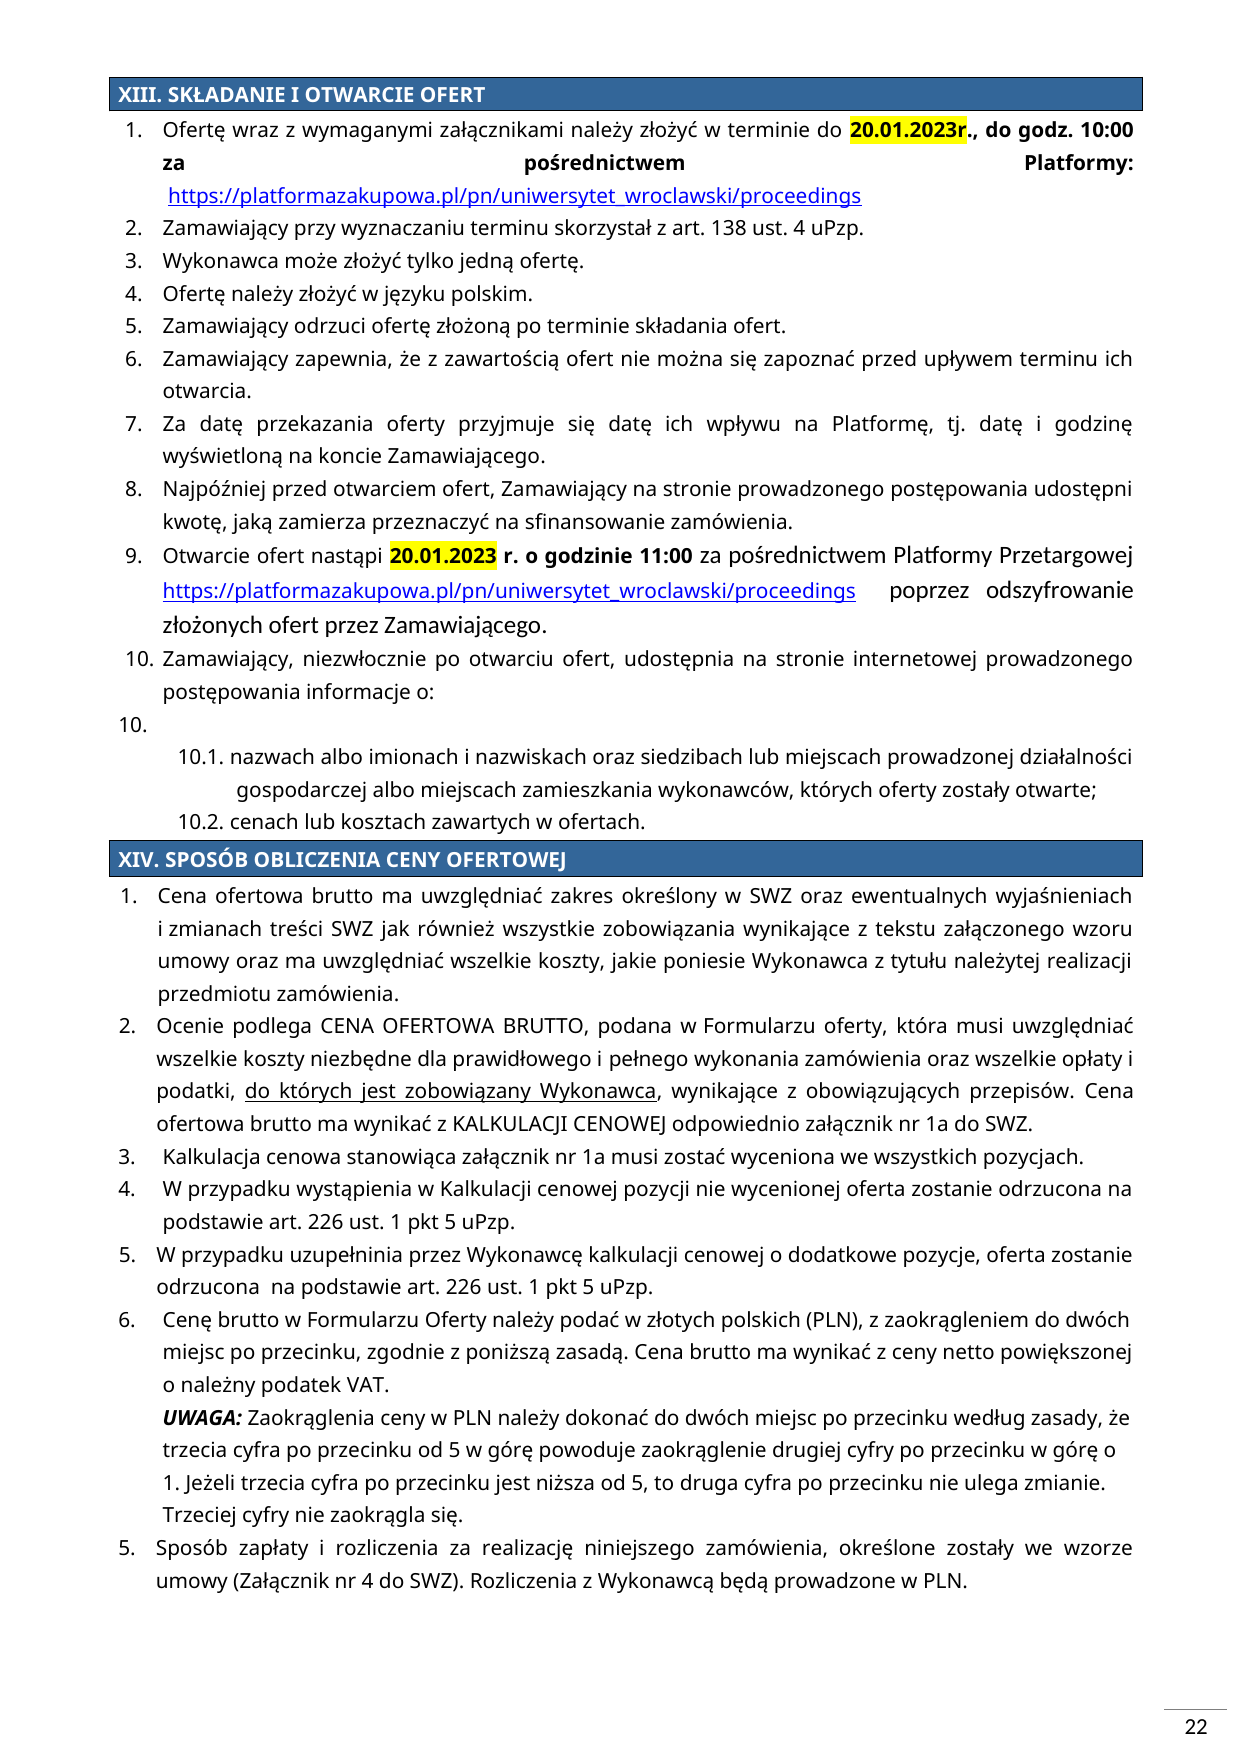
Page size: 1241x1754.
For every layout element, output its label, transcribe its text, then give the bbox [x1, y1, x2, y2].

list Wykonawca może złożyć tylko jedną ofertę. [125, 246, 1134, 274]
subtitle XIII. SKŁADANIE I OTWARCIE OFERT [110, 78, 1142, 110]
list Ofertę wraz z wymaganymi załącznikami należy złożyć w terminie do 20.01.2023r., do godz. 10:00 za pośrednictwem Platformy: https://platformazakupowa.pl/pn/uniwersytet_wroclawski/proceedings [125, 116, 1134, 209]
list W przypadku uzupełninia przez Wykonawcę kalkulacji cenowej o dodatkowe pozycje, oferta zostanie odrzucona na podstawie art. 226 ust. 1 pkt 5 uPzp. [118, 1240, 1134, 1301]
subtitle XIV. SPOSÓB OBLICZENIA CENY OFERTOWEJ [110, 841, 1142, 876]
list Zamawiający odrzuci ofertę złożoną po terminie składania ofert. [125, 311, 1134, 340]
list Zamawiający zapewnia, że z zawartością ofert nie można się zapoznać przed upływem terminu ich otwarcia. [125, 344, 1134, 405]
list Otwarcie ofert nastąpi 20.01.2023 r. o godzinie 11:00 za pośrednictwem Platformy Przetargowej https://platformazakupowa.pl/pn/uniwersytet_wroclawski/proceedings poprzez odszyfrowanie złożonych ofert przez Zamawiającego. [125, 539, 1134, 640]
list Sposób zapłaty i rozliczenia za realizację niniejszego zamówienia, określone zostały we wzorze umowy (Załącznik nr 4 do SWZ). Rozliczenia z Wykonawcą będą prowadzone w PLN. [118, 1533, 1134, 1594]
list Za datę przekazania oferty przyjmuje się datę ich wpływu na Platformę, tj. datę i godzinę wyświetloną na koncie Zamawiającego. [125, 409, 1134, 470]
list Ofertę należy złożyć w języku polskim. [125, 279, 1134, 307]
list Zamawiający przy wyznaczaniu terminu skorzystał z art. 138 ust. 4 uPzp. [125, 213, 1134, 242]
list Zamawiający, niezwłocznie po otwarciu ofert, udostępnia na stronie internetowej prowadzonego postępowania informacje o: [125, 644, 1134, 706]
list Cenę brutto w Formularzu Oferty należy podać w złotych polskich (PLN), z zaokrągleniem do dwóch miejsc po przecinku, zgodnie z poniższą zasadą. Cena brutto ma wynikać z ceny netto powiększonej o należny podatek VAT. [118, 1305, 1134, 1398]
text 10.1. nazwach albo imionach i nazwiskach oraz siedzibach lub miejscach prowadzonej działalności gospodarczej albo miejscach zamieszkania wykonawców, których oferty zostały otwarte; [177, 742, 1134, 803]
list Kalkulacja cenowa stanowiąca załącznik nr 1a musi zostać wyceniona we wszystkich pozycjach. [118, 1142, 1134, 1170]
list Cena ofertowa brutto ma uwzględniać zakres określony w SWZ oraz ewentualnych wyjaśnieniach i zmianach treści SWZ jak również wszystkie zobowiązania wynikające z tekstu załączonego wzoru umowy oraz ma uwzględniać wszelkie koszty, jakie poniesie Wykonawca z tytułu należytej realizacji przedmiotu zamówienia. [120, 881, 1134, 1007]
list W przypadku wystąpienia w Kalkulacji cenowej pozycji nie wycenionej oferta zostanie odrzucona na podstawie art. 226 ust. 1 pkt 5 uPzp. [118, 1174, 1134, 1236]
list Ocenie podlega CENA OFERTOWA BRUTTO, podana w Formularzu oferty, która musi uwzględniać wszelkie koszty niezbędne dla prawidłowego i pełnego wykonania zamówienia oraz wszelkie opłaty i podatki, do których jest zobowiązany Wykonawca, wynikające z obowiązujących przepisów. Cena ofertowa brutto ma wynikać z KALKULACJI CENOWEJ odpowiednio załącznik nr 1a do SWZ. [118, 1011, 1134, 1138]
list UWAGA: Zaokrąglenia ceny w PLN należy dokonać do dwóch miejsc po przecinku według zasady, że trzecia cyfra po przecinku od 5 w górę powoduje zaokrąglenie drugiej cyfry po przecinku w górę o 1. Jeżeli trzecia cyfra po przecinku jest niższa od 5, to druga cyfra po przecinku nie ulega zmianie. Trzeciej cyfry nie zaokrągla się. [162, 1403, 1134, 1529]
list Najpóźniej przed otwarciem ofert, Zamawiający na stronie prowadzonego postępowania udostępni kwotę, jaką zamierza przeznaczyć na sfinansowanie zamówienia. [125, 474, 1134, 535]
text 10.2. cenach lub kosztach zawartych w ofertach. [177, 807, 1134, 836]
